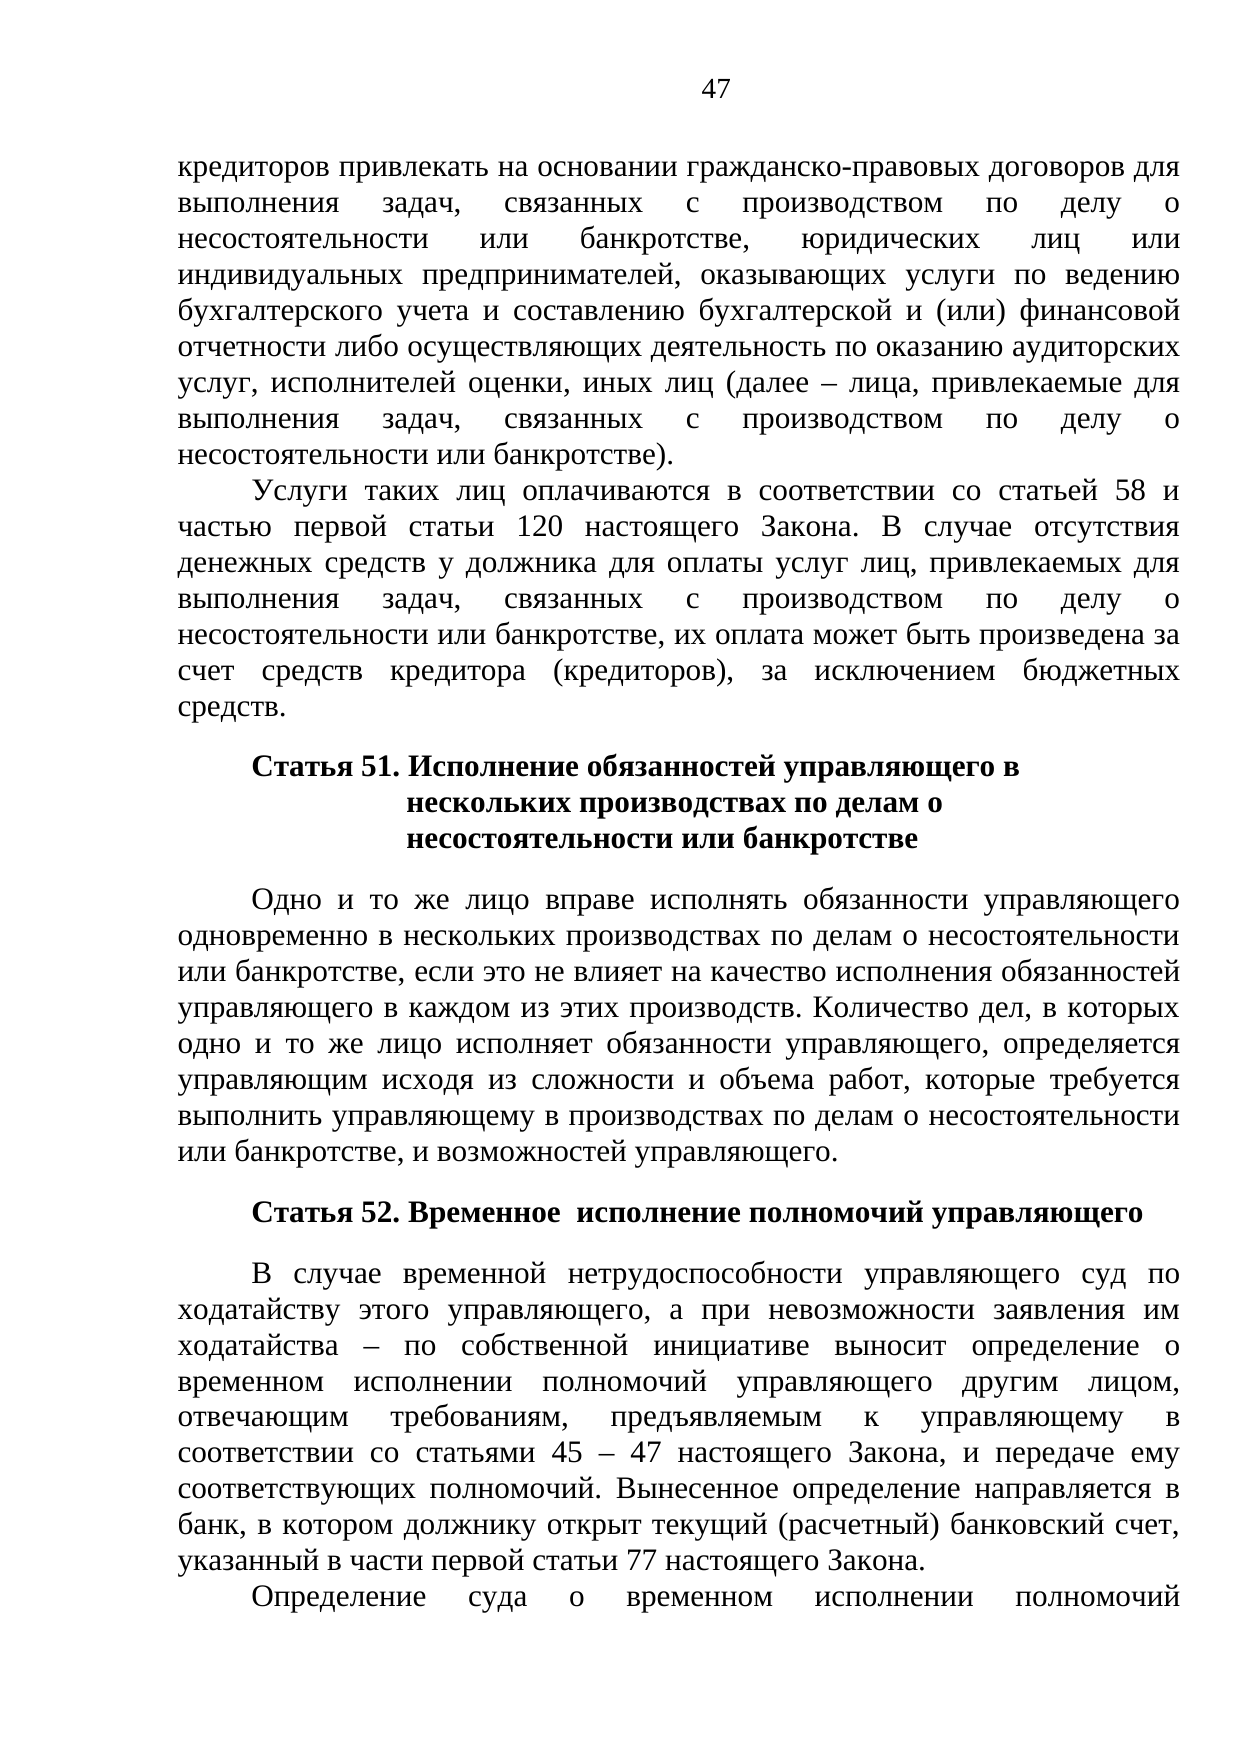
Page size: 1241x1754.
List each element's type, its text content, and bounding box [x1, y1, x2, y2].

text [177, 1577, 1181, 1613]
text Услуги таких лиц оплачиваются в соответствии со статьей 58 и частью первой статьи 120 настоящего Закона. В случае отсутствия денежных средств у должника для оплаты услуг лиц, привлекаемых для выполнения задач, связанных с производством по делу о несостоятельности или банкротстве, их оплата может быть произведена за счет средств кредитора (кредиторов), за исключением бюджетных средств. [177, 471, 1181, 723]
text Одно и то же лицо вправе исполнять обязанности управляющего одновременно в нескольких производствах по делам о несостоятельности или банкротстве, если это не влияет на качество исполнения обязанностей управляющего в каждом из этих производств. Количество дел, в которых одно и то же лицо исполняет обязанности управляющего, определяется управляющим исходя из сложности и объема работ, которые требуется выполнить управляющему в производствах по делам о несостоятельности или банкротстве, и возможностей управляющего. [177, 881, 1181, 1168]
text В случае временной нетрудоспособности управляющего суд по ходатайству этого управляющего, а при невозможности заявления им ходатайства – по собственной инициативе выносит определение о временном исполнении полномочий управляющего другим лицом, отвечающим требованиям, предъявляемым к управляющему в соответствии со статьями 45 – 47 настоящего Закона, и передаче ему соответствующих полномочий. Вынесенное определение направляется в банк, в котором должнику открыт текущий (расчетный) банковский счет, указанный в части первой статьи 77 настоящего Закона. [177, 1254, 1181, 1577]
text Статья 51. Исполнение обязанностей управляющего в нескольких производствах по делам о несостоятельности или банкротстве [251, 748, 1154, 856]
text Статья 52. Временное исполнение полномочий управляющего [251, 1193, 1154, 1229]
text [177, 148, 1181, 471]
